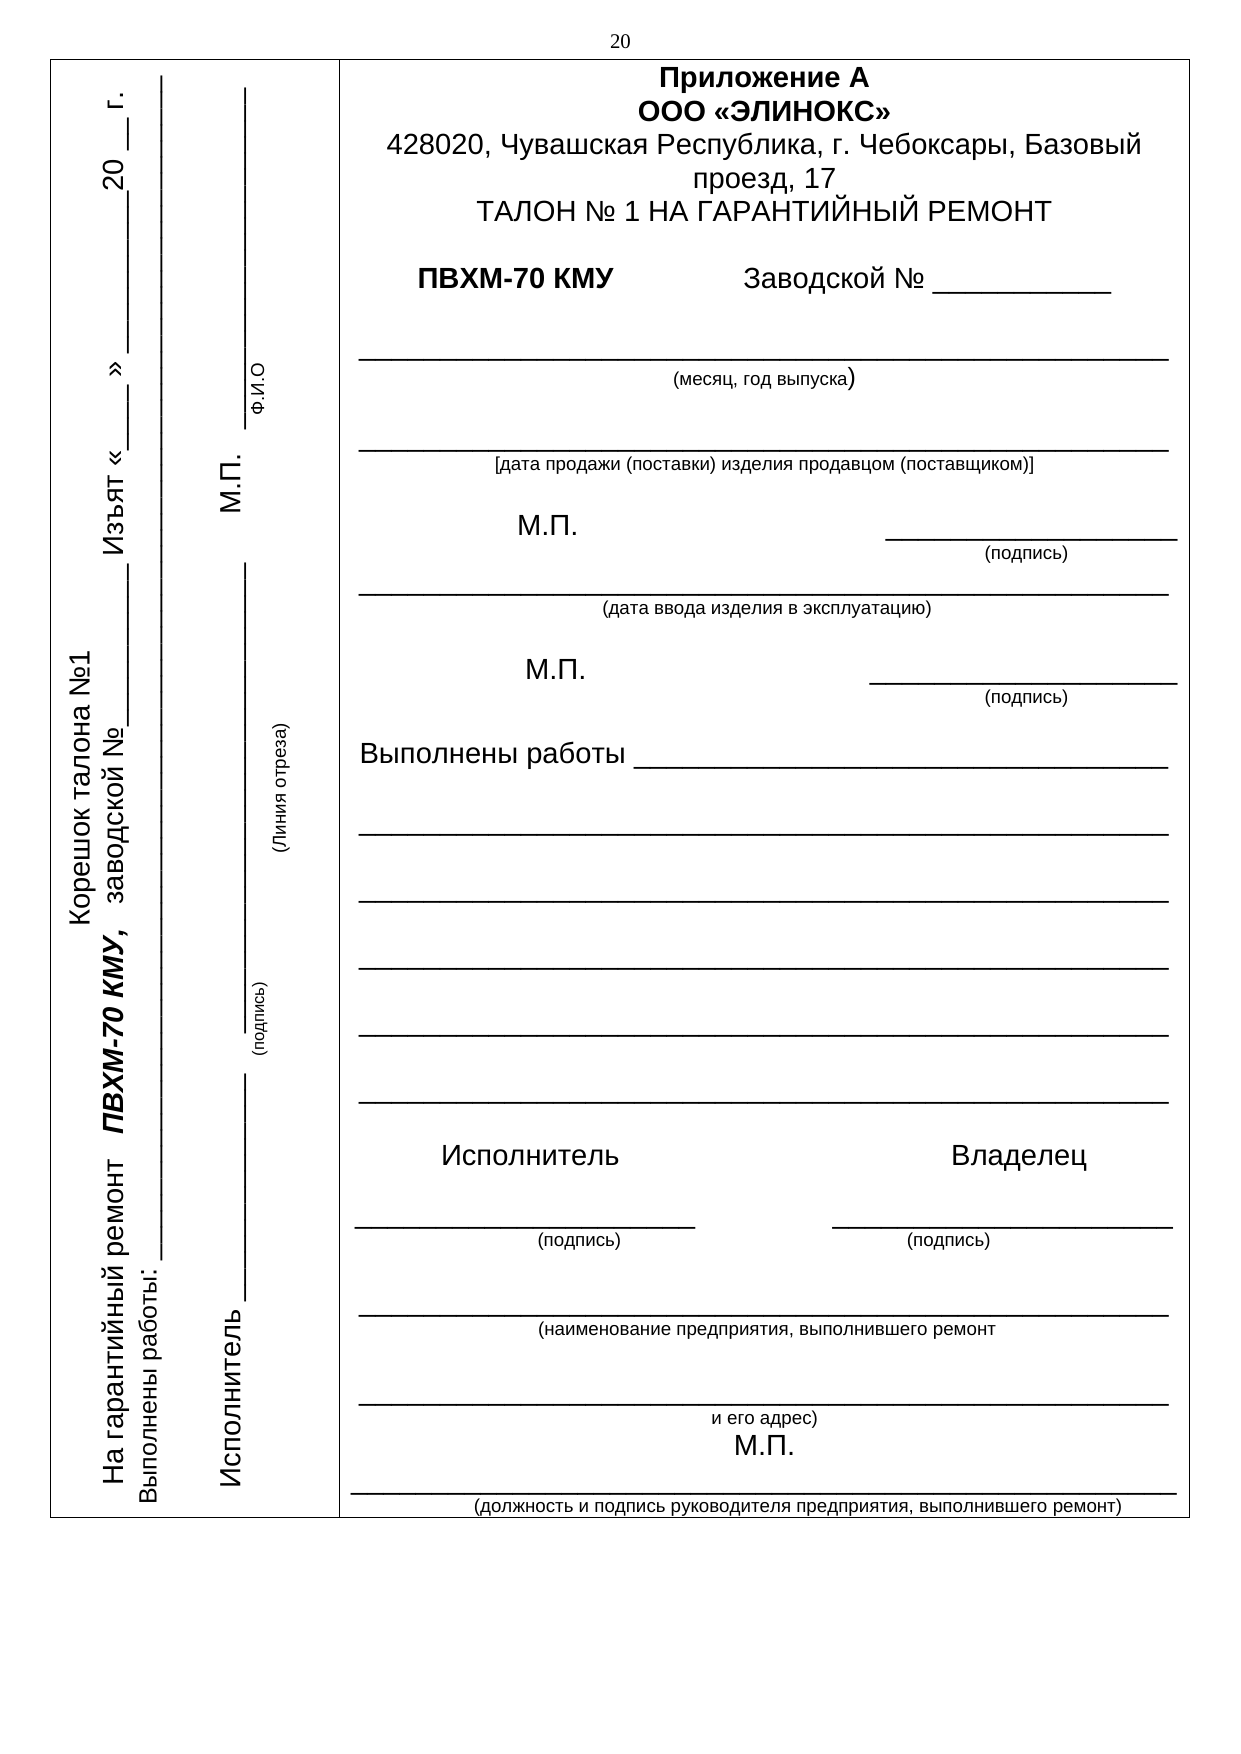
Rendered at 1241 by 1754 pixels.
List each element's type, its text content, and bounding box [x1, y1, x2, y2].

table_header Корешок талона №1 На гарантийный ремонт ПВХМ-70 КМУ, заводской №__________ Изъят «____ » __________20 __ г. Выполнены работы: _________________________________________________________________________ Исполнитель ______________ _____________________________ М.П. _____________________ (подпись) Ф.И.О (Линия отреза) [51, 60, 339, 1517]
table_header Приложение А ООО «ЭЛИНОКС» 428020, Чувашская Республика, г. Чебоксары, Базовый проезд, 17 ТАЛОН № 1 НА ГАРАНТИЙНЫЙ РЕМОНТ ПВХМ-70 КМУ Заводской № ___________ __________________________________________________ (месяц, год выпуска) __________________________________________________ [дата продажи (поставки) изделия продавцом (поставщиком)] М.П. __________________ (подпись) __________________________________________________ (дата ввода изделия в эксплуатацию) М.П. ___________________ (подпись) Выполнены работы _________________________________ __________________________________________________ __________________________________________________ __________________________________________________ __________________________________________________ __________________________________________________ Исполнитель Владелец _____________________ _____________________ (подпись) (подпись) __________________________________________________ (наименование предприятия, выполнившего ремонт __________________________________________________ и его адрес) М.П. ___________________________________________________ (должность и подпись руководителя предприятия, выполнившего ремонт) [340, 60, 1189, 1517]
